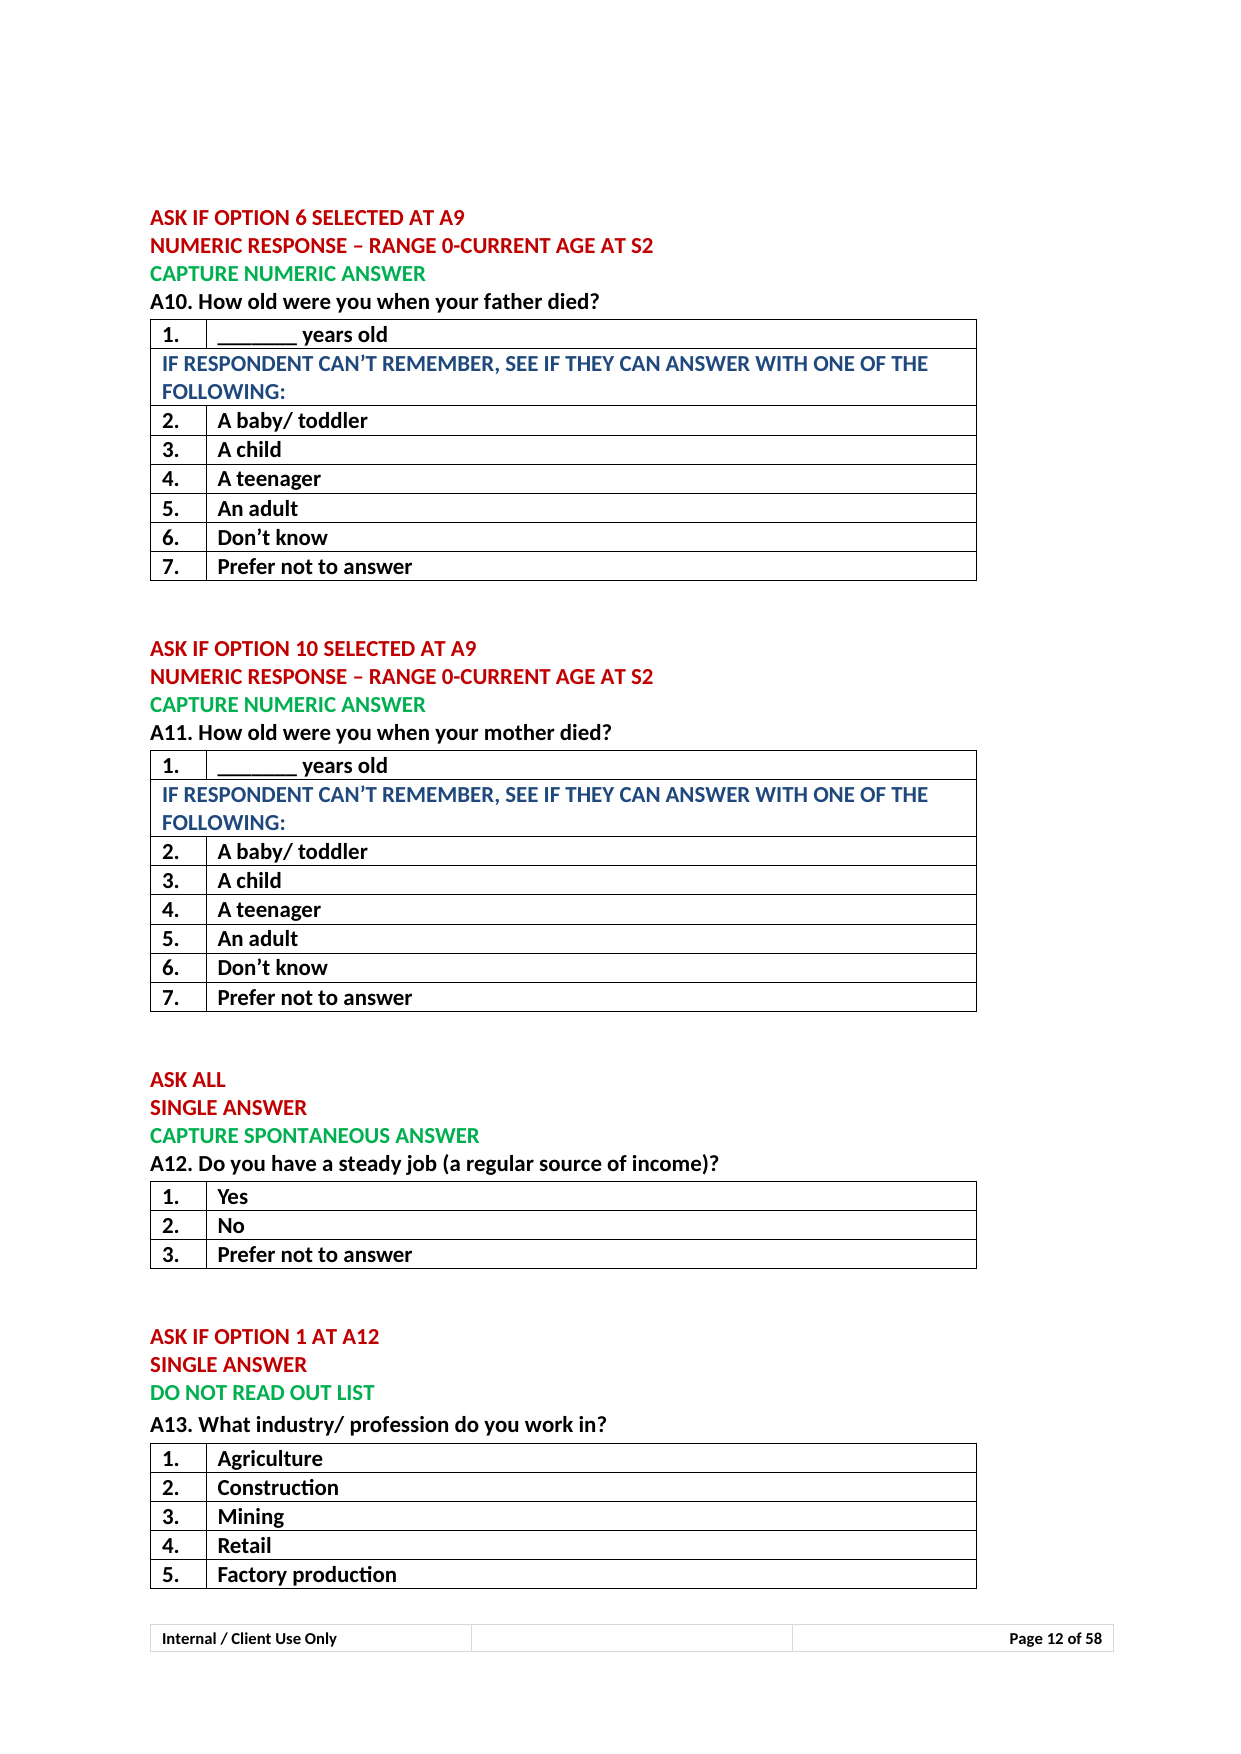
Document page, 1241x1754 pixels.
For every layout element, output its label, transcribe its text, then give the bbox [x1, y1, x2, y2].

table_cell [151, 895, 206, 923]
text A10. How old were you when your father died? [150, 287, 1090, 315]
text do not read out list [150, 1378, 1090, 1406]
table_cell A child [207, 436, 976, 463]
table_cell [151, 465, 206, 493]
text ASK all [150, 1065, 1128, 1093]
table_cell [151, 925, 206, 952]
table_cell [151, 866, 206, 894]
table_cell [151, 837, 206, 865]
text SINGLE ANSWER [150, 1093, 1090, 1121]
table_header [151, 1182, 206, 1210]
table_header Yes [207, 1182, 976, 1210]
text ASK if option 6 selected at a9 [150, 203, 1128, 231]
text CAPTURE SPONTANEOUS ANSWER [150, 1121, 1090, 1149]
table_cell [151, 436, 206, 463]
table_cell A baby/ toddler [207, 406, 976, 434]
text CAPTURE NUMERIC ANSWER [150, 690, 1090, 718]
table_cell A child [207, 866, 976, 894]
table_cell Mining [207, 1502, 976, 1530]
table_header _______ years old [207, 320, 976, 348]
text numeric response – range 0-current age at s2 [150, 662, 1090, 690]
text CAPTURE NUMERIC ANSWER [150, 259, 1090, 287]
text numeric response – range 0-current age at s2 [150, 231, 1090, 259]
table_header _______ years old [207, 751, 976, 779]
table_cell An adult [207, 494, 976, 522]
table_cell [151, 983, 206, 1011]
table_cell Don’t know [207, 523, 976, 551]
table_cell [151, 406, 206, 434]
table_cell [151, 1531, 206, 1559]
table_cell An adult [207, 925, 976, 952]
text A13. What industry/ profession do you work in? [150, 1410, 1090, 1438]
table_cell [151, 494, 206, 522]
table_cell [151, 523, 206, 551]
table_cell Prefer not to answer [207, 552, 976, 580]
table_cell Prefer not to answer [207, 1240, 976, 1268]
table_header [151, 1444, 206, 1472]
table_header [151, 751, 206, 779]
table_cell Don’t know [207, 954, 976, 982]
text ASK if option 10 selected at a9 [150, 634, 1128, 662]
table_cell [151, 1473, 206, 1501]
table_cell A teenager [207, 465, 976, 493]
table_cell Factory production [207, 1560, 976, 1588]
table_cell A teenager [207, 895, 976, 923]
table_cell No [207, 1211, 976, 1239]
text SINGLE ANSWER [150, 1350, 1090, 1378]
table_cell Retail [207, 1531, 976, 1559]
text A11. How old were you when your mother died? [150, 718, 1090, 746]
table_cell If respondent can’t remember, see if they can answer with one of the following: [151, 780, 976, 836]
table_cell [151, 552, 206, 580]
table_header Agriculture [207, 1444, 976, 1472]
table_cell [151, 1560, 206, 1588]
table_cell A baby/ toddler [207, 837, 976, 865]
table_cell [151, 1502, 206, 1530]
text ASK if option 1 at A12 [150, 1322, 1128, 1350]
table_cell Construction [207, 1473, 976, 1501]
table_cell If respondent can’t remember, see if they can answer with one of the following: [151, 349, 976, 405]
table_cell [151, 954, 206, 982]
table_header [151, 320, 206, 348]
table_cell [151, 1240, 206, 1268]
list A12. Do you have a steady job (a regular source of income)? [150, 1149, 1090, 1177]
table_cell Prefer not to answer [207, 983, 976, 1011]
table_cell [151, 1211, 206, 1239]
